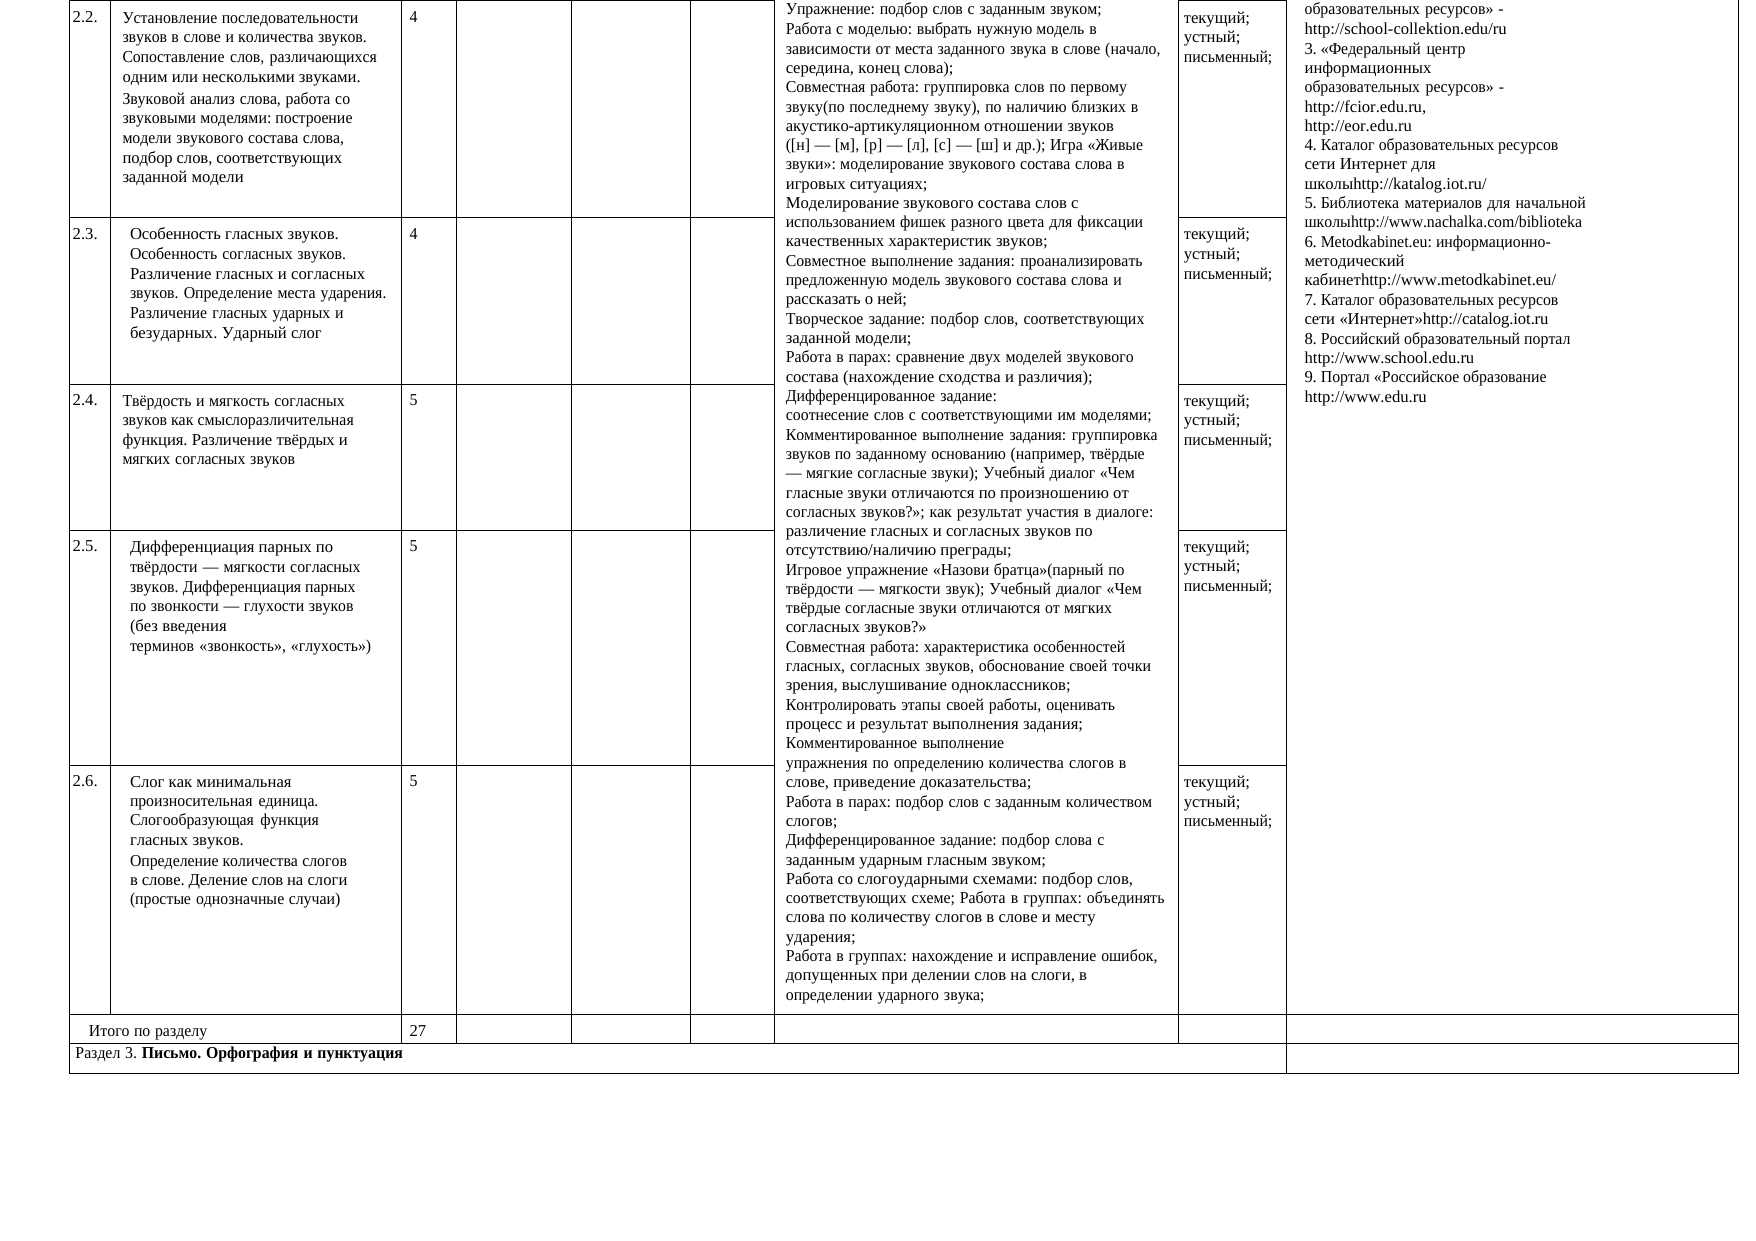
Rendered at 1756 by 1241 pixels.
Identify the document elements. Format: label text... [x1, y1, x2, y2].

table_cell [457, 218, 571, 383]
table_cell текущий; устный; письменный; [1179, 385, 1286, 529]
table_cell 2.5. [70, 531, 110, 764]
table_cell 5 [402, 385, 456, 529]
table_cell [572, 766, 690, 1014]
table_cell [457, 1015, 571, 1043]
table_cell [457, 766, 571, 1014]
table_cell [457, 531, 571, 764]
table_header 4 [402, 1, 456, 217]
table_cell [691, 385, 774, 529]
table_cell [572, 1015, 690, 1043]
table_header текущий; устный; письменный; [1179, 1, 1286, 217]
table_cell [1179, 1015, 1286, 1043]
table_cell 2.4. [70, 385, 110, 529]
table_cell [691, 218, 774, 383]
table_header [691, 1, 774, 217]
table_header [572, 1, 690, 217]
table_cell 5 [402, 766, 456, 1014]
table_cell 4 [402, 218, 456, 383]
table_cell [1287, 1015, 1738, 1043]
table_cell текущий; устный; письменный; [1179, 766, 1286, 1014]
table_cell Дифференциация парных по твёрдости — мягкости согласных звуков. Дифференциация парных по звонкости — глухости звуков (без введения терминов «звонкость», «глухость») [111, 531, 401, 764]
table_cell Твёрдость и мягкость согласных звуков как смыслоразличительная функция. Различение твёрдых и мягких согласных звуков [111, 385, 401, 529]
table_cell [572, 218, 690, 383]
table_header Упражнение: подбор слов с заданным звуком; Работа с моделью: выбрать нужную модель в зависимости от места заданного звука в слове (начало, середина, конец слова); Совместная работа: группировка слов по первому звуку(по последнему звуку), по наличию близких в акустико-артикуляционном отношении звуков ([н] — [м], [р] — [л], [с] — [ш] и др.); Игра «Живые звуки»: моделирование звукового состава слова в игровых ситуациях; Моделирование звукового состава слов с использованием фишек разного цвета для фиксации качественных характеристик звуков; Совместное выполнение задания: проанализировать предложенную модель звукового состава слова и рассказать о ней; Творческое задание: подбор слов, соответствующих заданной модели; Работа в парах: сравнение двух моделей звукового состава (нахождение сходства и различия); Дифференцированное задание: соотнесение слов с соответствующими им моделями; Комментированное выполнение задания: группировка звуков по заданному основанию (например, твёрдые — мягкие согласные звуки); Учебный диалог «Чем гласные звуки отличаются по произношению от согласных звуков?»; как результат участия в диалоге: различение гласных и согласных звуков по отсутствию/наличию преграды; Игровое упражнение «Назови братца»(парный по твёрдости — мягкости звук); Учебный диалог «Чем твёрдые согласные звуки отличаются от мягких согласных звуков?» Совместная работа: характеристика особенностей гласных, согласных звуков, обоснование своей точки зрения, выслушивание одноклассников; Контролировать этапы своей работы, оценивать процесс и результат выполнения задания; Комментированное выполнение упражнения по определению количества слогов в слове, приведение доказательства; Работа в парах: подбор слов с заданным количеством слогов; Дифференцированное задание: подбор слова с заданным ударным гласным звуком; Работа со слогоударными схемами: подбор слов, соответствующих схеме; Работа в группах: объединять слова по количеству слогов в слове и месту ударения; Работа в группах: нахождение и исправление ошибок, допущенных при делении слов на слоги, в определении ударного звука; [775, 0, 1178, 1014]
table_cell Слог как минимальная произносительная единица. Слогообразующая функция гласных звуков. Определение количества слогов в слове. Деление слов на слоги (простые однозначные случаи) [111, 766, 401, 1014]
table_header образовательных ресурсов» - http://school-collektion.edu/ru «Федеральный центр информационных образовательных ресурсов» - http://fcior.edu.ru, http://eor.edu.ru Каталог образовательных ресурсов сети Интернет для школыhttp://katalog.iot.ru/ Библиотека материалов для начальной школыhttp://www.nachalka.com/biblioteka Mеtodkabinet.eu: информационно- методический кабинетhttp://www.metodkabinet.eu/ Каталог образовательных ресурсов сети «Интернет»http://catalog.iot.ru Российский образовательный портал http://www.school.edu.ru Портал «Российское образование http://www.edu.ru [1287, 0, 1738, 1014]
table_cell 27 [402, 1015, 456, 1043]
table_cell [691, 766, 774, 1014]
table_header Установление последовательности звуков в слове и количества звуков. Сопоставление слов, различающихся одним или несколькими звуками. Звуковой анализ слова, работа со звуковыми моделями: построение модели звукового состава слова, подбор слов, соответствующих заданной модели [111, 1, 401, 217]
table_cell [457, 385, 571, 529]
table_cell [691, 531, 774, 764]
table_cell [691, 1015, 774, 1043]
table_cell Раздел 3. Письмо. Орфография и пунктуация [70, 1044, 1286, 1072]
table_cell 2.3. [70, 218, 110, 383]
table_cell [775, 1015, 1178, 1043]
table_cell текущий; устный; письменный; [1179, 531, 1286, 764]
table_cell 5 [402, 531, 456, 764]
table_cell [572, 385, 690, 529]
table_cell Особенность гласных звуков. Особенность согласных звуков. Различение гласных и согласных звуков. Определение места ударения. Различение гласных ударных и безударных. Ударный слог [111, 218, 401, 383]
table_cell текущий; устный; письменный; [1179, 218, 1286, 383]
table_cell 2.6. [70, 766, 110, 1014]
table_header 2.2. [70, 1, 110, 217]
table_cell [572, 531, 690, 764]
table_cell [1287, 1044, 1738, 1072]
table_cell Итого по разделу [70, 1015, 401, 1043]
table_header [457, 1, 571, 217]
